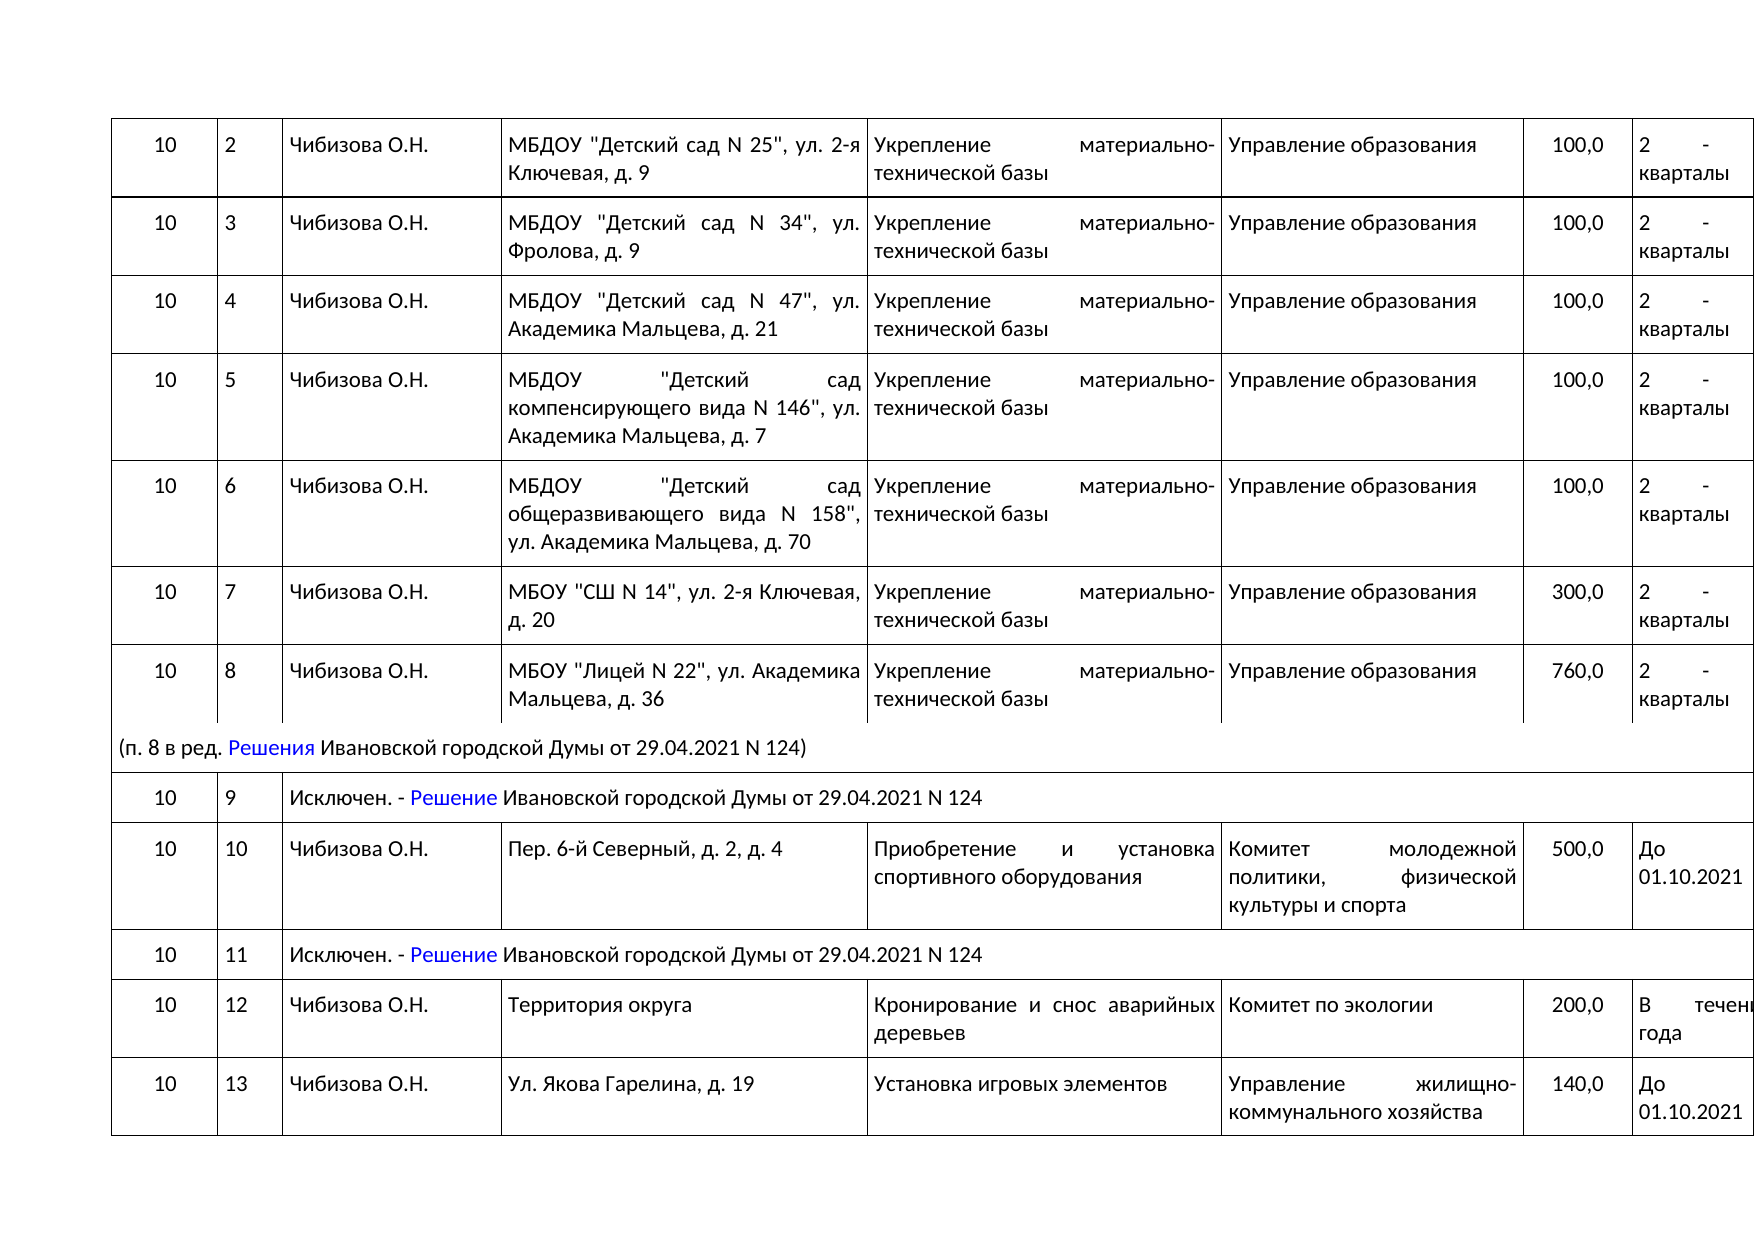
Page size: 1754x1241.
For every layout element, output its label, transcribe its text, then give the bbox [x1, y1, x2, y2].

table_cell Ул. Якова Гарелина, д. 19 [502, 1058, 867, 1135]
table_cell 10 [218, 823, 282, 928]
table_cell 4 [218, 276, 282, 353]
table_cell 2 - 4 кварталы [1633, 645, 1753, 722]
table_cell Управление жилищно-коммунального хозяйства [1222, 1058, 1523, 1135]
table_cell 7 [218, 567, 282, 644]
table_cell 8 [218, 645, 282, 722]
table_cell Чибизова О.Н. [283, 645, 501, 722]
table_cell 100,0 [1524, 119, 1632, 196]
table_cell В течение года [1633, 980, 1753, 1057]
table_cell 9 [218, 773, 282, 822]
table_cell 10 [112, 930, 217, 979]
table_cell Кронирование и снос аварийных деревьев [868, 980, 1221, 1057]
table_cell Исключен. - Решение Ивановской городской Думы от 29.04.2021 N 124 [283, 930, 1753, 979]
table_cell 2 [218, 119, 282, 196]
table_cell 10 [112, 567, 217, 644]
table_cell Чибизова О.Н. [283, 354, 501, 459]
table_cell Чибизова О.Н. [283, 567, 501, 644]
table_cell Чибизова О.Н. [283, 461, 501, 566]
table_cell МБДОУ "Детский сад общеразвивающего вида N 158", ул. Академика Мальцева, д. 70 [502, 461, 867, 566]
table_cell 12 [218, 980, 282, 1057]
table_cell Управление образования [1222, 567, 1523, 644]
table_cell Укрепление материально-технической базы [868, 354, 1221, 459]
table_cell Управление образования [1222, 276, 1523, 353]
table_cell Укрепление материально-технической базы [868, 645, 1221, 722]
table_cell Чибизова О.Н. [283, 1058, 501, 1135]
table_cell 10 [112, 773, 217, 822]
table_cell До 01.10.2021 [1633, 823, 1753, 928]
table_cell Комитет молодежной политики, физической культуры и спорта [1222, 823, 1523, 928]
table_cell 100,0 [1524, 276, 1632, 353]
table_cell 2 - 4 кварталы [1633, 567, 1753, 644]
table_cell Приобретение и установка спортивного оборудования [868, 823, 1221, 928]
table_cell 10 [112, 823, 217, 928]
table_cell 11 [218, 930, 282, 979]
table_cell 5 [218, 354, 282, 459]
table_cell 2 - 4 кварталы [1633, 198, 1753, 275]
table_cell Укрепление материально-технической базы [868, 276, 1221, 353]
table_cell До 01.10.2021 [1633, 1058, 1753, 1135]
table_cell 13 [218, 1058, 282, 1135]
table_cell Укрепление материально-технической базы [868, 198, 1221, 275]
table_cell 300,0 [1524, 567, 1632, 644]
table_cell 6 [218, 461, 282, 566]
table_cell Управление образования [1222, 461, 1523, 566]
table_cell Чибизова О.Н. [283, 119, 501, 196]
table_cell 500,0 [1524, 823, 1632, 928]
table_cell Пер. 6-й Северный, д. 2, д. 4 [502, 823, 867, 928]
table_cell 10 [112, 198, 217, 275]
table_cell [868, 119, 1221, 196]
table_cell МБДОУ "Детский сад N 34", ул. Фролова, д. 9 [502, 198, 867, 275]
table_cell МБДОУ "Детский сад N 47", ул. Академика Мальцева, д. 21 [502, 276, 867, 353]
table_cell 100,0 [1524, 198, 1632, 275]
table_cell Комитет по экологии [1222, 980, 1523, 1057]
table_cell 10 [112, 645, 217, 722]
table_cell 10 [112, 276, 217, 353]
table_cell 10 [112, 461, 217, 566]
table_cell Управление образования [1222, 354, 1523, 459]
table_cell 2 - 4 кварталы [1633, 119, 1753, 196]
table_cell 10 [112, 119, 217, 196]
table_cell 140,0 [1524, 1058, 1632, 1135]
table_cell Управление образования [1222, 198, 1523, 275]
table_cell 100,0 [1524, 461, 1632, 566]
table_cell 2 - 4 кварталы [1633, 461, 1753, 566]
table_cell Территория округа [502, 980, 867, 1057]
table_cell 2 - 4 кварталы [1633, 276, 1753, 353]
table_cell 3 [218, 198, 282, 275]
table_cell МБОУ "СШ N 14", ул. 2-я Ключевая, д. 20 [502, 567, 867, 644]
table_cell Установка игровых элементов [868, 1058, 1221, 1135]
table_cell Управление образования [1222, 645, 1523, 722]
table_cell МБОУ "Лицей N 22", ул. Академика Мальцева, д. 36 [502, 645, 867, 722]
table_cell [1222, 119, 1523, 196]
table_cell 100,0 [1524, 354, 1632, 459]
table_cell 200,0 [1524, 980, 1632, 1057]
table_cell 2 - 4 кварталы [1633, 354, 1753, 459]
table_cell Чибизова О.Н. [283, 980, 501, 1057]
table_cell 760,0 [1524, 645, 1632, 722]
table_cell (п. 8 в ред. Решения Ивановской городской Думы от 29.04.2021 N 124) [112, 723, 1753, 772]
table_cell Чибизова О.Н. [283, 198, 501, 275]
table_cell МБДОУ "Детский сад N 25", ул. 2-я Ключевая, д. 9 [502, 119, 867, 196]
table_cell 10 [112, 354, 217, 459]
table_cell 10 [112, 1058, 217, 1135]
table_cell МБДОУ "Детский сад компенсирующего вида N 146", ул. Академика Мальцева, д. 7 [502, 354, 867, 459]
table_cell Укрепление материально-технической базы [868, 567, 1221, 644]
table_cell Чибизова О.Н. [283, 276, 501, 353]
table_cell Укрепление материально-технической базы [868, 461, 1221, 566]
table_cell 10 [112, 980, 217, 1057]
table_cell Исключен. - Решение Ивановской городской Думы от 29.04.2021 N 124 [283, 773, 1753, 822]
table_cell Чибизова О.Н. [283, 823, 501, 928]
